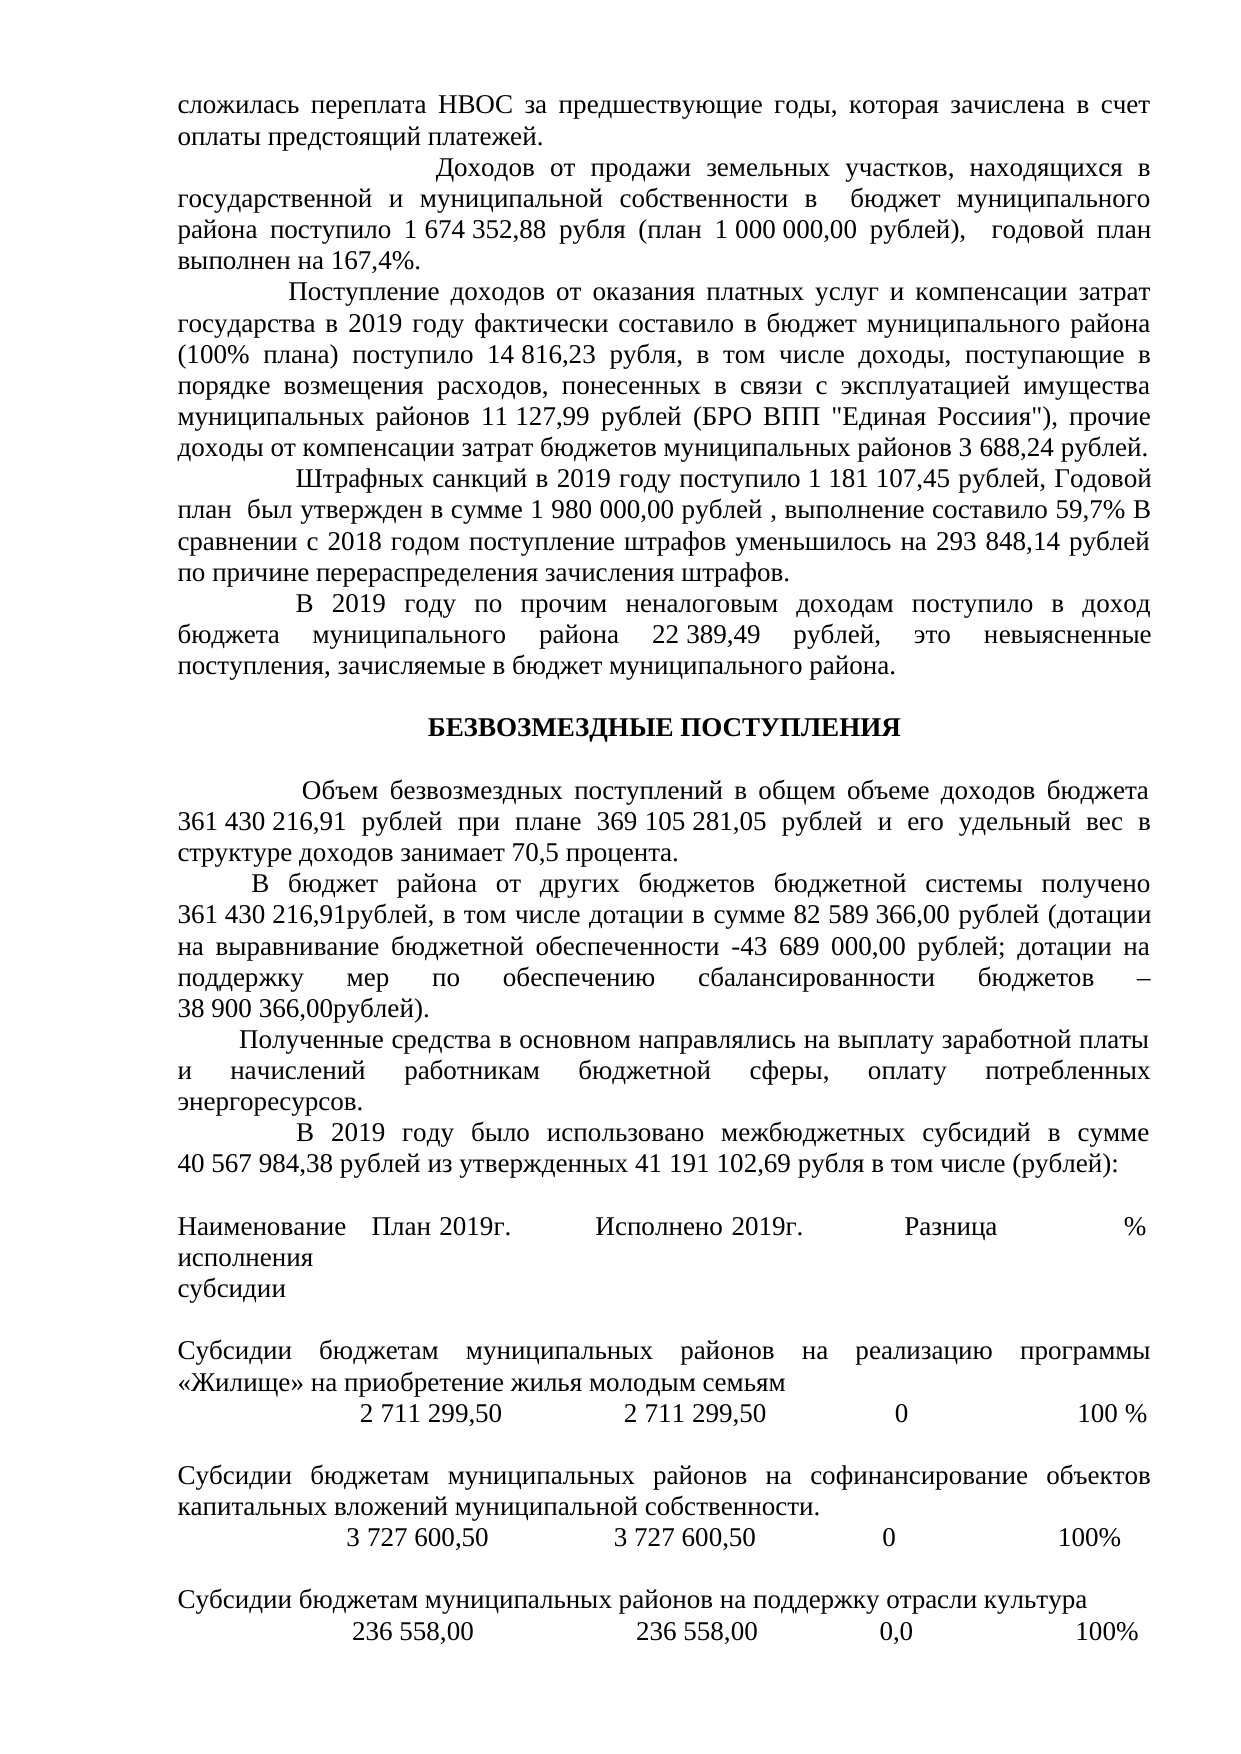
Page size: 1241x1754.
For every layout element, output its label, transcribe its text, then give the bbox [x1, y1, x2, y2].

text Наименование План 2019г. Исполнено 2019г. Разница % исполнения [177, 1210, 1152, 1272]
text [177, 89, 1152, 151]
text 2 711 299,50 2 711 299,50 0 100 % [177, 1397, 1152, 1428]
text 3 727 600,50 3 727 600,50 0 100% [177, 1521, 1152, 1552]
text Полученные средства в основном направлялись на выплату заработной платы и начислений работникам бюджетной сферы, оплату потребленных энергоресурсов. [177, 1023, 1152, 1116]
text Субсидии бюджетам муниципальных районов на реализацию программы «Жилище» на приобретение жилья молодым семьям [177, 1334, 1152, 1397]
text Субсидии бюджетам муниципальных районов на софинансирование объектов капитальных вложений муниципальной собственности. [177, 1459, 1152, 1521]
text Субсидии бюджетам муниципальных районов на поддержку отрасли культура [177, 1584, 1152, 1615]
text В бюджет района от других бюджетов бюджетной системы получено 361 430 216,91рублей, в том числе дотации в сумме 82 589 366,00 рублей (дотации на выравнивание бюджетной обеспеченности -43 689 000,00 рублей; дотации на поддержку мер по обеспечению сбалансированности бюджетов – 38 900 366,00рублей). [177, 867, 1152, 1023]
text БЕЗВОЗМЕЗДНЫЕ ПОСТУПЛЕНИЯ [177, 712, 1152, 743]
text Доходов от продажи земельных участков, находящихся в государственной и муниципальной собственности в бюджет муниципального района поступило 1 674 352,88 рубля (план 1 000 000,00 рублей), годовой план выполнен на 167,4%. [177, 151, 1152, 276]
text Объем безвозмездных поступлений в общем объеме доходов бюджета 361 430 216,91 рублей при плане 369 105 281,05 рублей и его удельный вес в структуре доходов занимает 70,5 процента. [177, 774, 1152, 867]
text Поступление доходов от оказания платных услуг и компенсации затрат государства в 2019 году фактически составило в бюджет муниципального района (100% плана) поступило 14 816,23 рубля, в том числе доходы, поступающие в порядке возмещения расходов, понесенных в связи с эксплуатацией имущества муниципальных районов 11 127,99 рублей (БРО ВПП "Единая Россиия"), прочие доходы от компенсации затрат бюджетов муниципальных районов 3 688,24 рублей. [177, 276, 1152, 462]
text В 2019 году было использовано межбюджетных субсидий в сумме 40 567 984,38 рублей из утвержденных 41 191 102,69 рубля в том числе (рублей): [177, 1116, 1152, 1179]
text В 2019 году по прочим неналоговым доходам поступило в доход бюджета муниципального района 22 389,49 рублей, это невыясненные поступления, зачисляемые в бюджет муниципального района. [177, 587, 1152, 680]
text 236 558,00 236 558,00 0,0 100% [177, 1615, 1152, 1646]
text Штрафных санкций в 2019 году поступило 1 181 107,45 рублей, Годовой план был утвержден в сумме 1 980 000,00 рублей , выполнение составило 59,7% В сравнении с 2018 годом поступление штрафов уменьшилось на 293 848,14 рублей по причине перераспределения зачисления штрафов. [177, 462, 1152, 587]
text субсидии [177, 1272, 1152, 1303]
